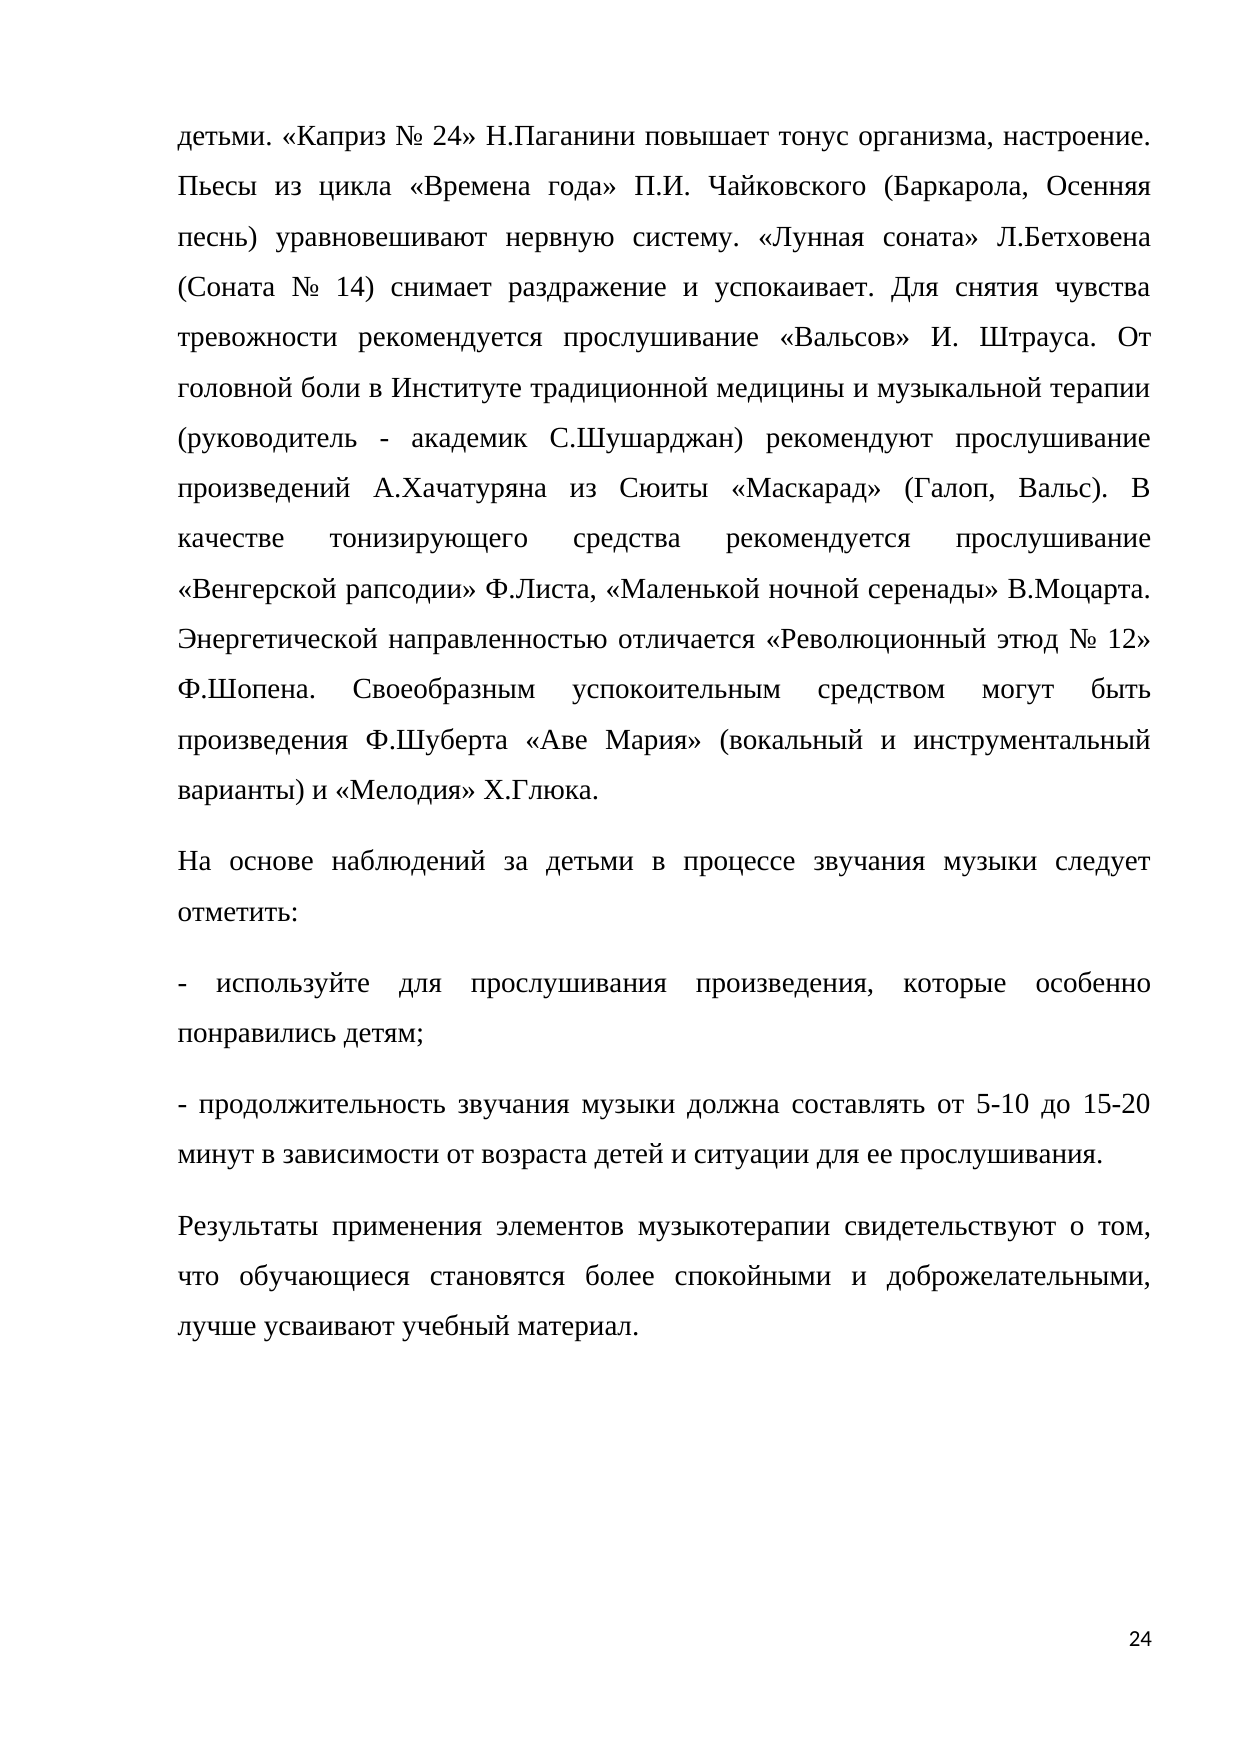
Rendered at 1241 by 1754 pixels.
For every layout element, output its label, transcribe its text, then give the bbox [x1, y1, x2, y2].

text - используйте для прослушивания произведения, которые особенно понравились детям; [177, 965, 1152, 1049]
text Результаты применения элементов музыкотерапии свидетельствуют о том, что обучающиеся становятся более спокойными и доброжелательными, лучше усваивают учебный материал. [177, 1208, 1152, 1342]
text На основе наблюдений за детьми в процессе звучания музыки следует отметить: [177, 843, 1152, 927]
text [177, 118, 1152, 806]
text - продолжительность звучания музыки должна составлять от 5-10 до 15-20 минут в зависимости от возраста детей и ситуации для ее прослушивания. [177, 1086, 1152, 1170]
